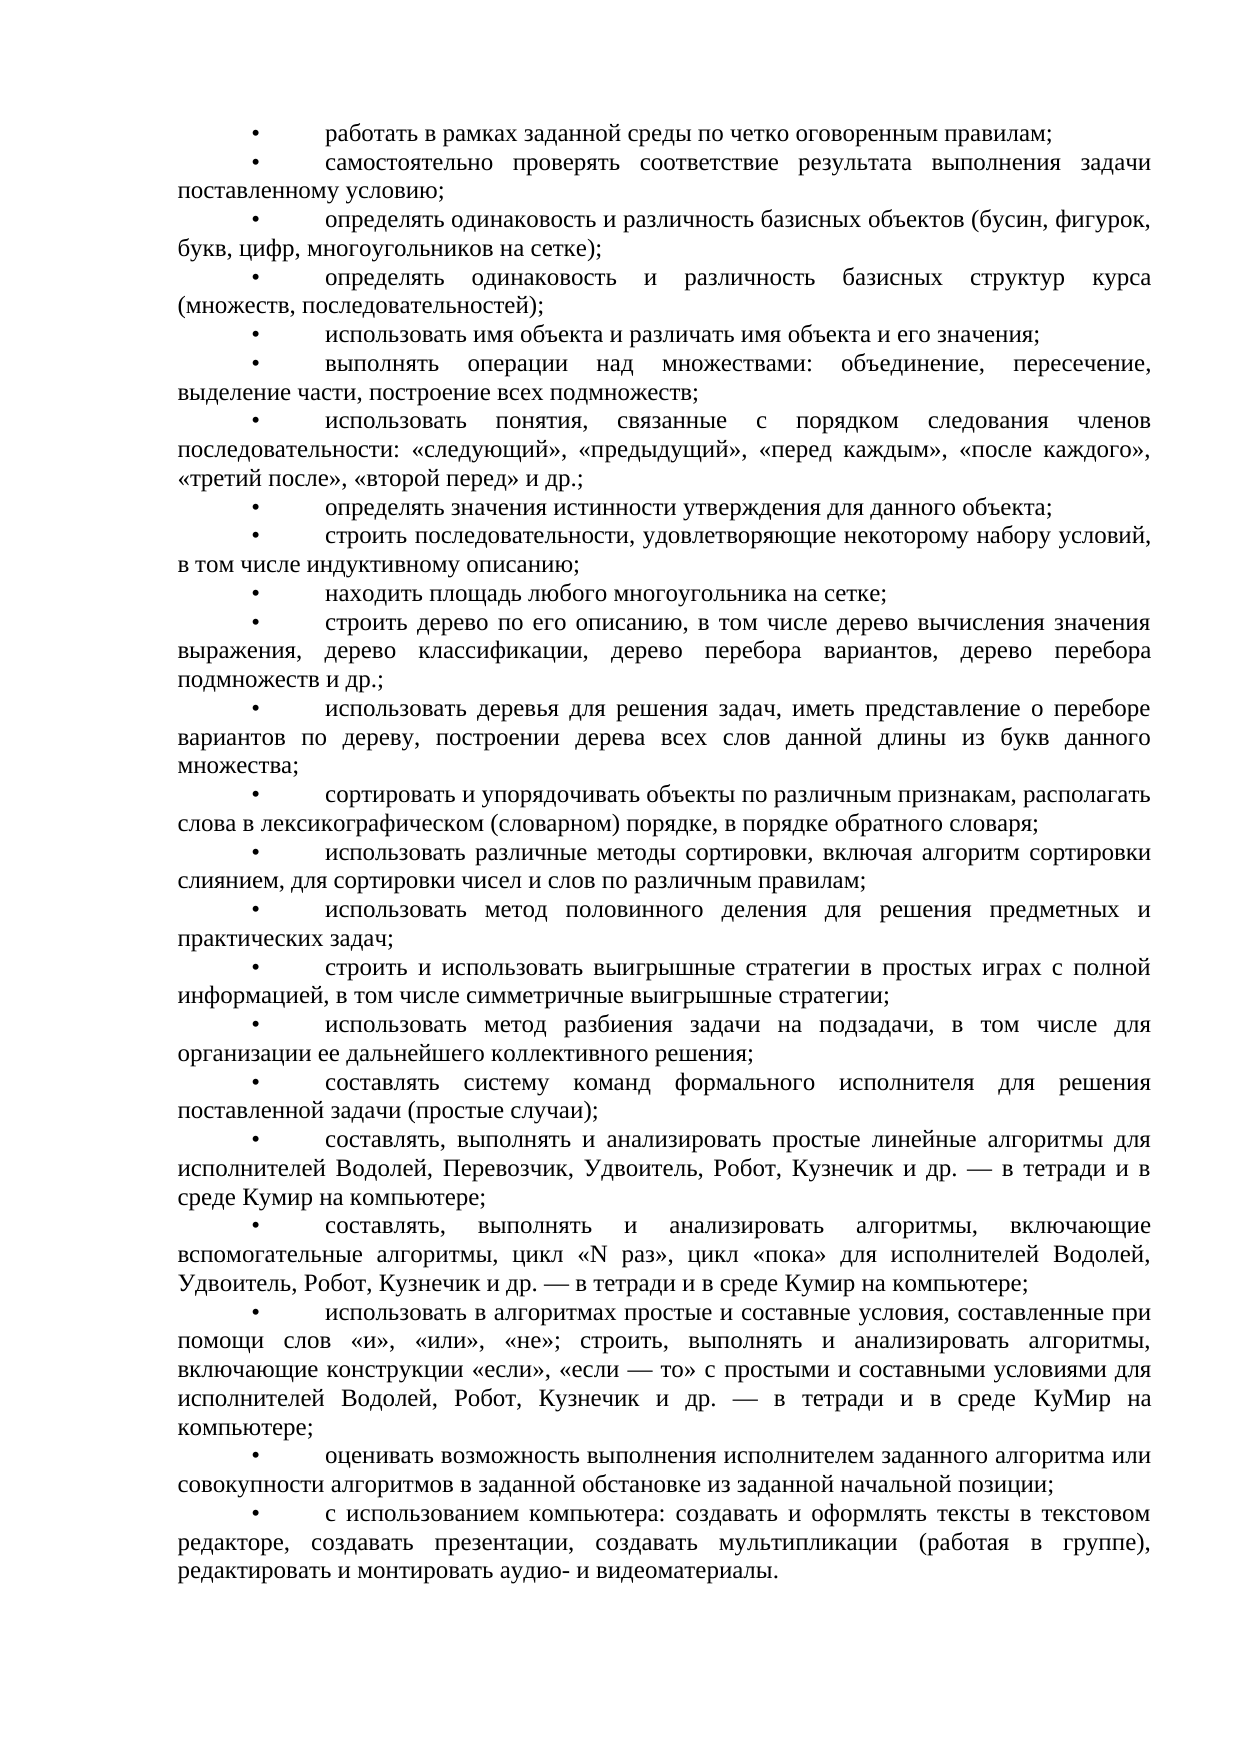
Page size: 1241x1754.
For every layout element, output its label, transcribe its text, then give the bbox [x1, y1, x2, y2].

list использовать различные методы сортировки, включая алгоритм сортировки слиянием, для сортировки чисел и слов по различным правилам; [177, 837, 1152, 894]
list оценивать возможность выполнения исполнителем заданного алгоритма или совокупности алгоритмов в заданной обстановке из заданной начальной позиции; [177, 1441, 1152, 1498]
list использовать деревья для решения задач, иметь представление о переборе вариантов по дереву, построении дерева всех слов данной длины из букв данного множества; [177, 693, 1152, 779]
list использовать имя объекта и различать имя объекта и его значения; [177, 319, 1152, 348]
list строить последовательности, удовлетворяющие некоторому набору условий, в том числе индуктивному описанию; [177, 521, 1152, 578]
list работать в рамках заданной среды по четко оговоренным правилам; [177, 118, 1152, 147]
list составлять, выполнять и анализировать алгоритмы, включающие вспомогательные алгоритмы, цикл «N раз», цикл «пока» для исполнителей Водолей, Удвоитель, Робот, Кузнечик и др. — в тетради и в среде Кумир на компьютере; [177, 1211, 1152, 1297]
list определять значения истинности утверждения для данного объекта; [177, 492, 1152, 521]
list самостоятельно проверять соответствие результата выполнения задачи поставленному условию; [177, 147, 1152, 204]
list с использованием компьютера: создавать и оформлять тексты в текстовом редакторе, создавать презентации, создавать мультипликации (работая в группе), редактировать и монтировать аудио- и видеоматериалы. [177, 1498, 1152, 1584]
list находить площадь любого многоугольника на сетке; [177, 578, 1152, 607]
list составлять систему команд формального исполнителя для решения поставленной задачи (простые случаи); [177, 1067, 1152, 1124]
list строить дерево по его описанию, в том числе дерево вычисления значения выражения, дерево классификации, дерево перебора вариантов, дерево перебора подмножеств и др.; [177, 607, 1152, 693]
list определять одинаковость и различность базисных структур курса (множеств, последовательностей); [177, 262, 1152, 319]
list строить и использовать выигрышные стратегии в простых играх с полной информацией, в том числе симметричные выигрышные стратегии; [177, 952, 1152, 1009]
list составлять, выполнять и анализировать простые линейные алгоритмы для исполнителей Водолей, Перевозчик, Удвоитель, Робот, Кузнечик и др. — в тетради и в среде Кумир на компьютере; [177, 1124, 1152, 1211]
list использовать метод половинного деления для решения предметных и практических задач; [177, 894, 1152, 952]
list использовать в алгоритмах простые и составные условия, составленные при помощи слов «и», «или», «не»; строить, выполнять и анализировать алгоритмы, включающие конструкции «если», «если — то» с простыми и составными условиями для исполнителей Водолей, Робот, Кузнечик и др. — в тетради и в среде КуМир на компьютере; [177, 1297, 1152, 1441]
list определять одинаковость и различность базисных объектов (бусин, фигурок, букв, цифр, многоугольников на сетке); [177, 204, 1152, 262]
list сортировать и упорядочивать объекты по различным признакам, располагать слова в лексикографическом (словарном) порядке, в порядке обратного словаря; [177, 779, 1152, 837]
list выполнять операции над множествами: объединение, пересечение, выделение части, построение всех подмножеств; [177, 348, 1152, 406]
list использовать понятия, связанные с порядком следования членов последовательности: «следующий», «предыдущий», «перед каждым», «после каждого», «третий после», «второй перед» и др.; [177, 406, 1152, 492]
list использовать метод разбиения задачи на подзадачи, в том числе для организации ее дальнейшего коллективного решения; [177, 1009, 1152, 1067]
